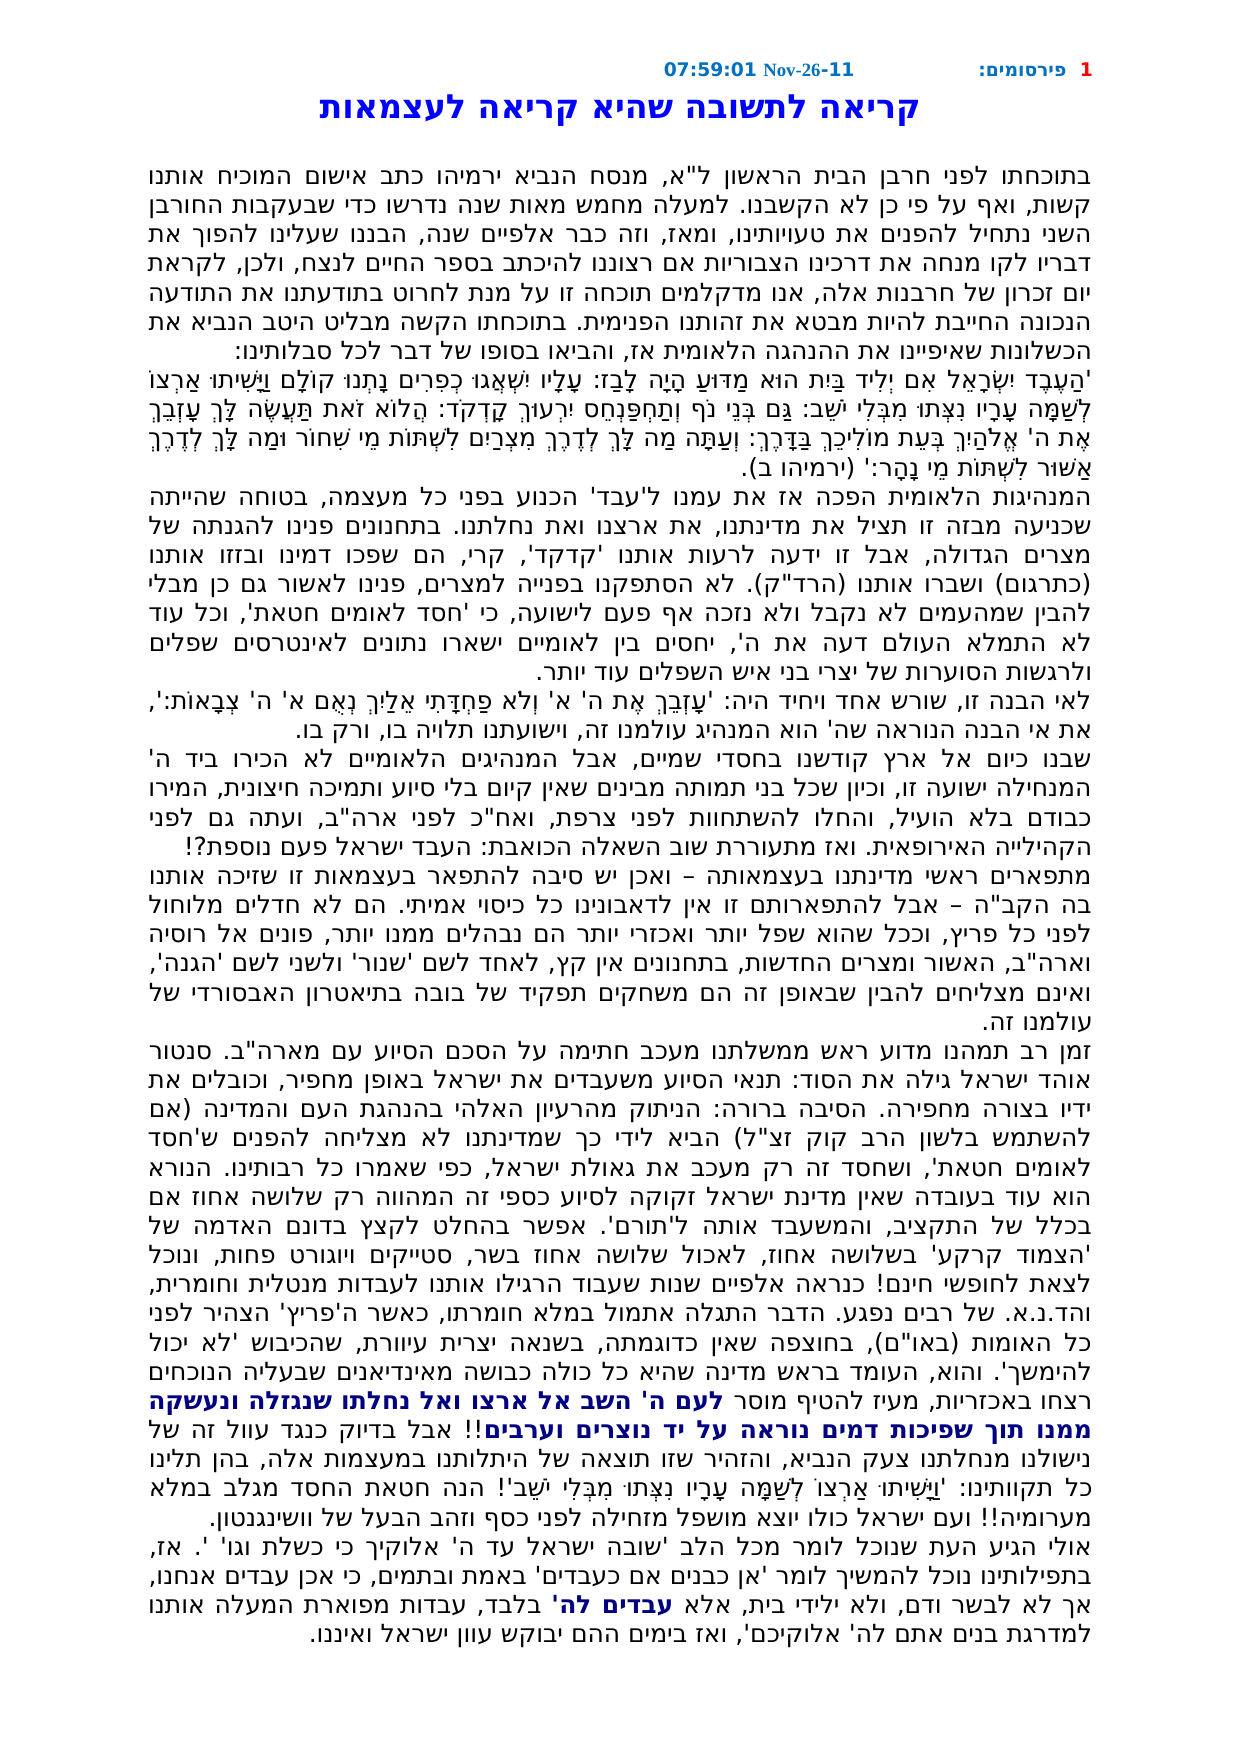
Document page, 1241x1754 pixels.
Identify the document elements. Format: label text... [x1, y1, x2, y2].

text בתוכחתו לפני חרבן הבית הראשון ל"א, מנסח הנביא ירמיהו כתב אישום המוכיח אותנו קשות, ואף על פי כן לא הקשבנו. למעלה מחמש מאות שנה נדרשו כדי שבעקבות החורבן השני נתחיל להפנים את טעויותינו, ומאז, וזה כבר אלפיים שנה, הבננו שעלינו להפוך את דבריו לקו מנחה את דרכינו הצבוריות אם רצוננו להיכתב בספר החיים לנצח, ולכן, לקראת יום זכרון של חרבנות אלה, אנו מדקלמים תוכחה זו על מנת לחרוט בתודעתנו את התודעה הנכונה החייבת להיות מבטא את זהותנו הפנימית. בתוכחתו הקשה מבליט היטב הנביא את הכשלונות שאיפיינו את ההנהגה הלאומית אז, והביאו בסופו של דבר לכל סבלותינו: [148, 161, 1092, 365]
text המנהיגות הלאומית הפכה אז את עמנו ל'עבד' הכנוע בפני כל מעצמה, בטוחה שהייתה שכניעה מבזה זו תציל את מדינתנו, את ארצנו ואת נחלתנו. בתחנונים פנינו להגנתה של מצרים הגדולה, אבל זו ידעה לרעות אותנו 'קדקד', קרי, הם שפכו דמינו ובזזו אותנו (כתרגום) ושברו אותנו (הרד"ק). לא הסתפקנו בפנייה למצרים, פנינו לאשור גם כן מבלי להבין שמהעמים לא נקבל ולא נזכה אף פעם לישועה, כי 'חסד לאומים חטאת', וכל עוד לא התמלא העולם דעה את ה', יחסים בין לאומיים ישארו נתונים לאינטרסים שפלים ולרגשות הסוערות של יצרי בני איש השפלים עוד יותר. [148, 482, 1092, 686]
text מתפארים ראשי מדינתנו בעצמאותה – ואכן יש סיבה להתפאר בעצמאות זו שזיכה אותנו בה הקב"ה – אבל להתפארותם זו אין לדאבונינו כל כיסוי אמיתי. הם לא חדלים מלוחול לפני כל פריץ, וככל שהוא שפל יותר ואכזרי יותר הם נבהלים ממנו יותר, פונים אל רוסיה וארה"ב, האשור ומצרים החדשות, בתחנונים אין קץ, לאחד לשם 'שנור' ולשני לשם 'הגנה', ואינם מצליחים להבין שבאופן זה הם משחקים תפקיד של בובה בתיאטרון האבסורדי של עולמנו זה. [148, 861, 1092, 1036]
text אולי הגיע העת שנוכל לומר מכל הלב 'שובה ישראל עד ה' אלוקיך כי כשלת וגו' '. אז, בתפילותינו נוכל להמשיך לומר 'אן כבנים אם כעבדים' באמת ובתמים, כי אכן עבדים אנחנו, אך לא לבשר ודם, ולא ילידי בית, אלא עבדים לה' בלבד, עבדות מפוארת המעלה אותנו למדרגת בנים אתם לה' אלוקיכם', ואז בימים ההם יבוקש עוון ישראל ואיננו. [148, 1532, 1092, 1649]
text שבנו כיום אל ארץ קודשנו בחסדי שמיים, אבל המנהיגים הלאומיים לא הכירו ביד ה' המנחילה ישועה זו, וכיון שכל בני תמותה מבינים שאין קיום בלי סיוע ותמיכה חיצונית, המירו כבודם בלא הועיל, והחלו להשתחוות לפני צרפת, ואח"כ לפני ארה"ב, ועתה גם לפני הקהילייה האירופאית. ואז מתעוררת שוב השאלה הכואבת: העבד ישראל פעם נוספת?! [148, 744, 1092, 861]
text זמן רב תמהנו מדוע ראש ממשלתנו מעכב חתימה על הסכם הסיוע עם מארה"ב. סנטור אוהד ישראל גילה את הסוד: תנאי הסיוע משעבדים את ישראל באופן מחפיר, וכובלים את ידיו בצורה מחפירה. הסיבה ברורה: הניתוק מהרעיון האלהי בהנהגת העם והמדינה (אם להשתמש בלשון הרב קוק זצ"ל) הביא לידי כך שמדינתנו לא מצליחה להפנים ש'חסד לאומים חטאת', ושחסד זה רק מעכב את גאולת ישראל, כפי שאמרו כל רבותינו. הנורא הוא עוד בעובדה שאין מדינת ישראל זקוקה לסיוע כספי זה המהווה רק שלושה אחוז אם בכלל של התקציב, והמשעבד אותה ל'תורם'. אפשר בהחלט לקצץ בדונם האדמה של 'הצמוד קרקע' בשלושה אחוז, לאכול שלושה אחוז בשר, סטייקים ויוגורט פחות, ונוכל לצאת לחופשי חינם! כנראה אלפיים שנות שעבוד הרגילו אותנו לעבדות מנטלית וחומרית, והד.נ.א. של רבים נפגע. הדבר התגלה אתמול במלא חומרתו, כאשר ה'פריץ' הצהיר לפני כל האומות (באו"ם), בחוצפה שאין כדוגמתה, בשנאה יצרית עיוורת, שהכיבוש 'לא יכול להימשך'. והוא, העומד בראש מדינה שהיא כל כולה כבושה מאינדיאנים שבעליה הנוכחים רצחו באכזריות, מעיז להטיף מוסר לעם ה' השב אל ארצו ואל נחלתו שנגזלה ונעשקה ממנו תוך שפיכות דמים נוראה על יד נוצרים וערבים!! אבל בדיוק כנגד עוול זה של נישולנו מנחלתנו צעק הנביא, והזהיר שזו תוצאה של היתלותנו במעצמות אלה, בהן תלינו כל תקוותינו: 'וַיָּשִׁיתוּ אַרְצוֹ לְשַׁמָּה עָרָיו נִצְּתוּ מִבְּלִי יֹשֵׁב'! הנה חטאת החסד מגלב במלא מערומיה!! ועם ישראל כולו יוצא מושפל מזחילה לפני כסף וזהב הבעל של וושינגנטון. [148, 1036, 1092, 1532]
text 'הַעֶבֶד יִשְׂרָאֵל אִם יְלִיד בַּיִת הוּא מַדּוּעַ הָיָה לָבַז: עָלָיו יִשְׁאֲגוּ כְפִרִים נָתְנוּ קוֹלָם וַיָּשִׁיתוּ אַרְצוֹ לְשַׁמָּה עָרָיו נִצְּתוּ מִבְּלִי יֹשֵׁב: גַּם בְּנֵי נֹף וְתַחְפַּנְחֵס יִרְעוּךְ קָדְקֹד: הֲלוֹא זֹאת תַּעֲשֶׂה לָּךְ עָזְבֵךְ אֶת ה' אֱלֹהַיִךְ בְּעֵת מוֹלִיכֵךְ בַּדָּרֶךְ: וְעַתָּה מַה לָּךְ לְדֶרֶךְ מִצְרַיִם לִשְׁתּוֹת מֵי שִׁחוֹר וּמַה לָּךְ לְדֶרֶךְ אַשּׁוּר לִשְׁתּוֹת מֵי נָהָר:' (ירמיהו ב). [148, 365, 1092, 482]
subtitle קריאה לתשובה שהיא קריאה לעצמאות [148, 87, 1092, 126]
text לאי הבנה זו, שורש אחד ויחיד היה: 'עָזְבֵךְ אֶת ה' א' וְלֹא פַחְדָּתִי אֵלַיִךְ נְאֻם א' ה' צְבָאוֹת:', את אי הבנה הנוראה שה' הוא המנהיג עולמנו זה, וישועתנו תלויה בו, ורק בו. [148, 686, 1092, 744]
